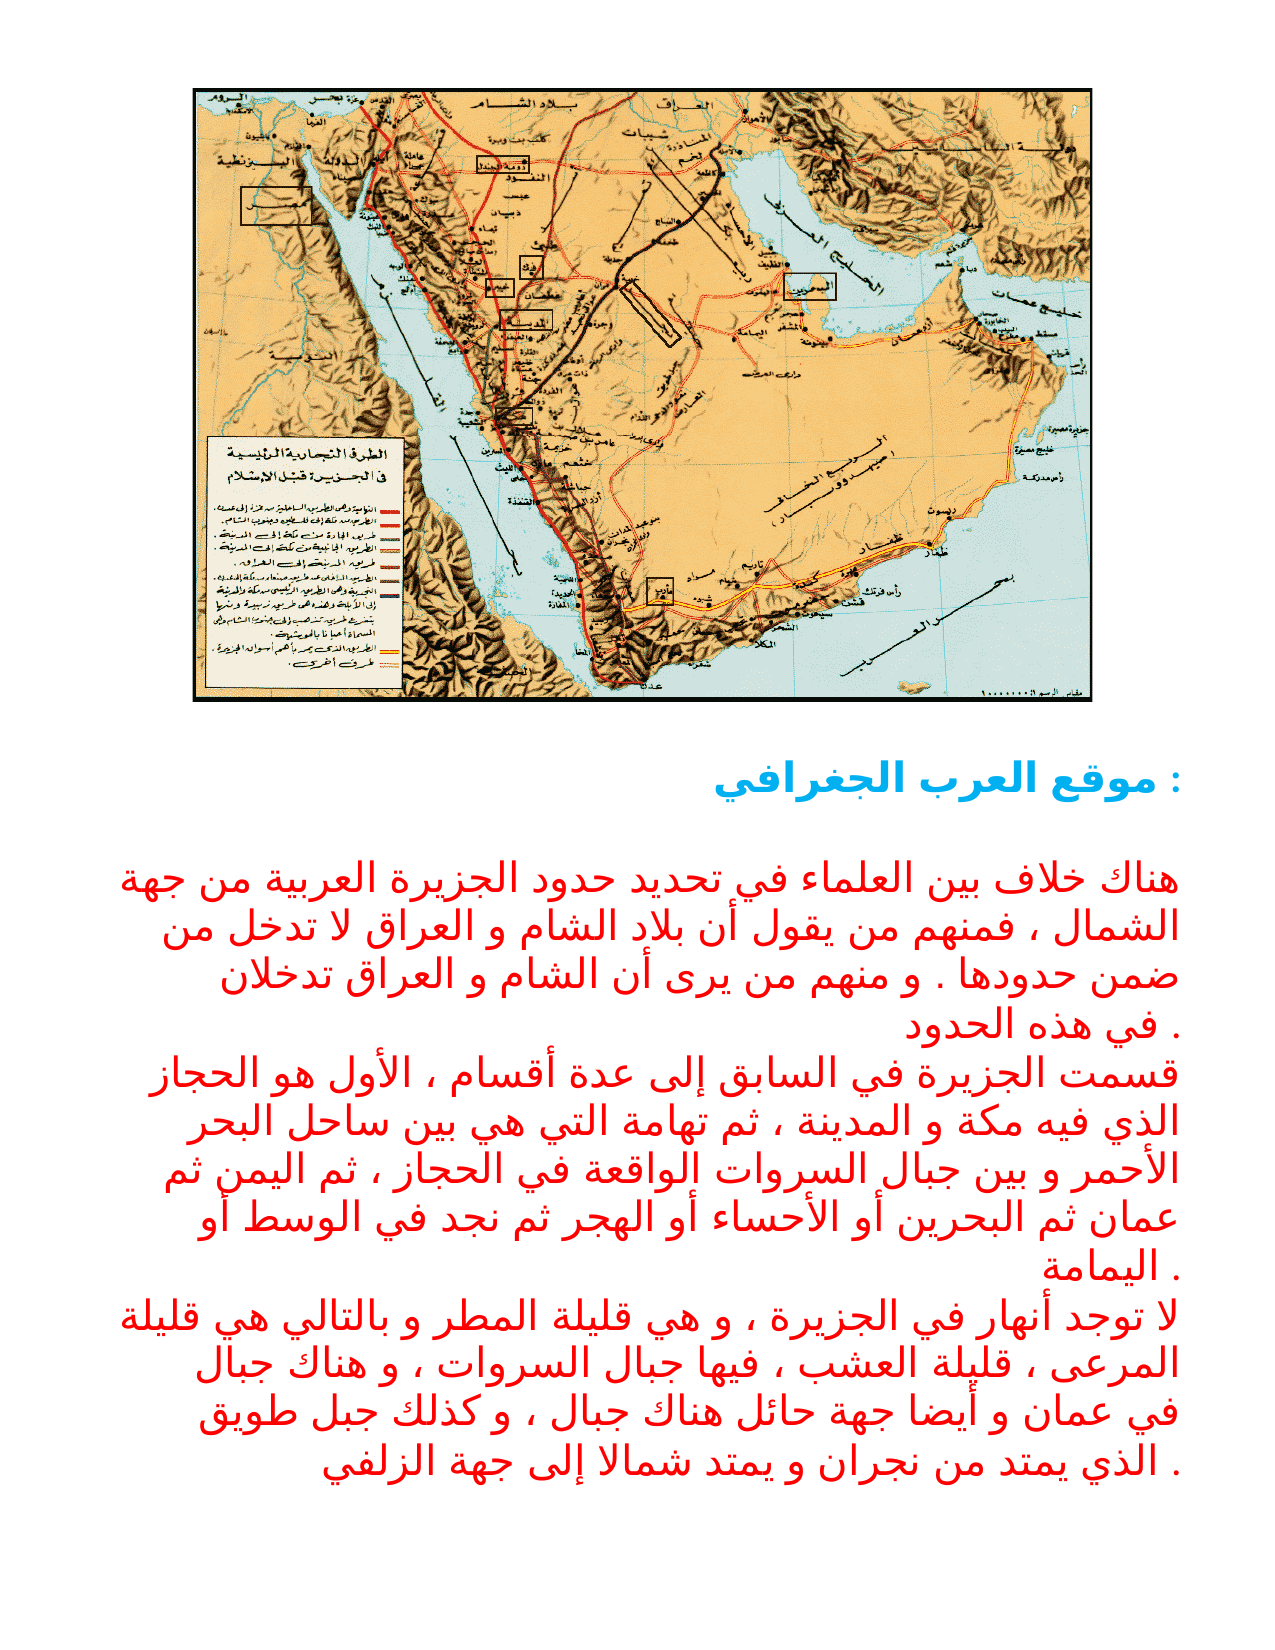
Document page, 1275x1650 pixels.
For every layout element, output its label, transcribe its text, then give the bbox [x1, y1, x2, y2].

text قسمت الجزيرة في السابق إلى عدة أقسام ، الأول هو الحجاز الذي فيه مكة و المدينة ، ثم تهامة التي هي بين ساحل البحر الأحمر و بين جبال السروات الواقعة في الحجاز ، ثم اليمن ثم عمان ثم البحرين أو الأحساء أو الهجر ثم نجد في الوسط أو اليمامة . [103, 1048, 1181, 1291]
text موقع العرب الجغرافي : [103, 752, 1181, 803]
text لا توجد أنهار في الجزيرة ، و هي قليلة المطر و بالتالي هي قليلة المرعى ، قليلة العشب ، فيها جبال السروات ، و هناك جبال في عمان و أيضا جهة حائل هناك جبال ، و كذلك جبل طويق الذي يمتد من نجران و يمتد شمالا إلى جهة الزلفي . [103, 1291, 1181, 1486]
text هناك خلاف بين العلماء في تحديد حدود الجزيرة العربية من جهة الشمال ، فمنهم من يقول أن بلاد الشام و العراق لا تدخل من ضمن حدودها . و منهم من يرى أن الشام و العراق تدخلان في هذه الحدود . [103, 854, 1181, 1048]
picture [192, 88, 1093, 702]
